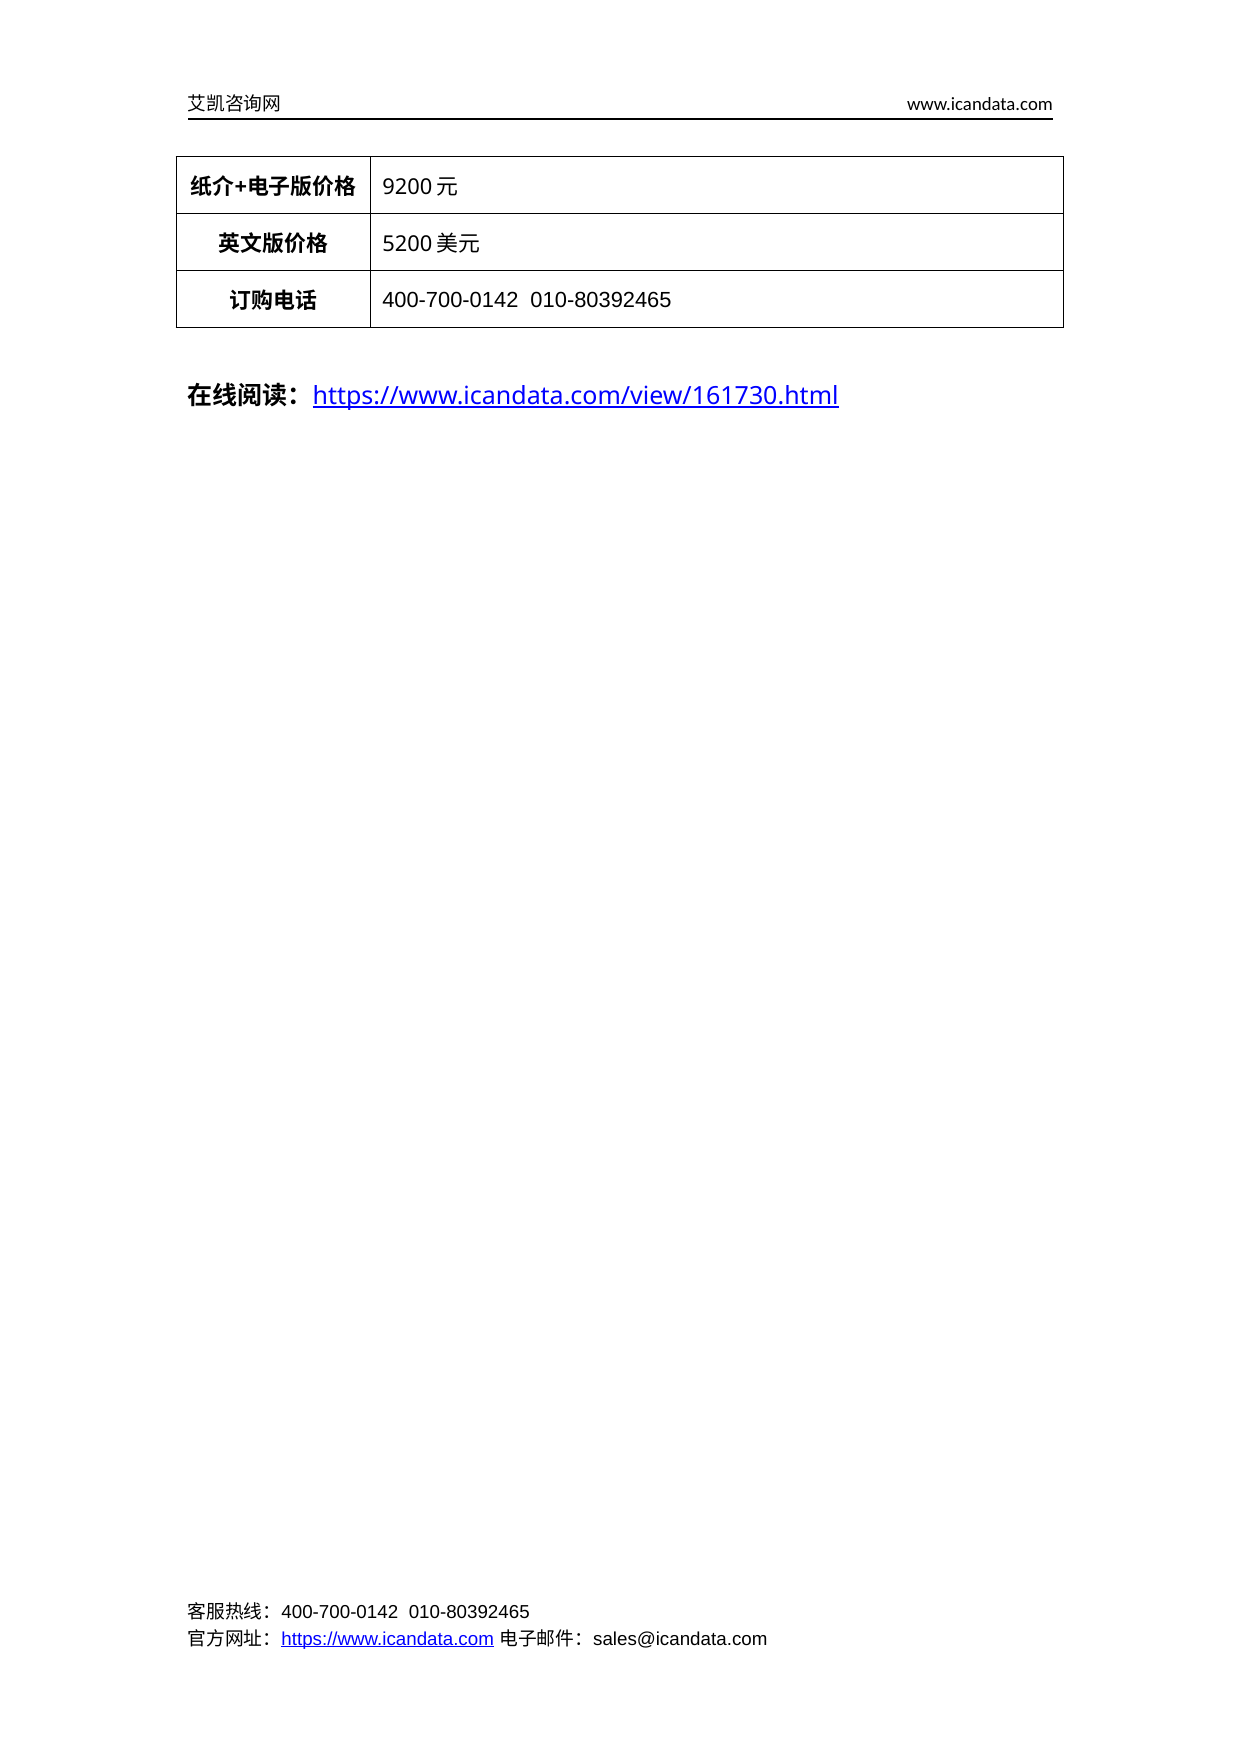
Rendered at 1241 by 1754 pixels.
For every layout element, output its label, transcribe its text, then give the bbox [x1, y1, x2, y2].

text 在线阅读：https://www.icandata.com/view/161730.html [187, 361, 1053, 426]
table_cell 纸介+电子版价格 [177, 157, 370, 213]
table_cell 9200元 [371, 157, 1063, 213]
table_cell 订购电话 [177, 271, 370, 327]
table_cell 5200美元 [371, 214, 1063, 270]
table_cell 英文版价格 [177, 214, 370, 270]
table_cell 400-700-0142 010-80392465 [371, 271, 1063, 327]
